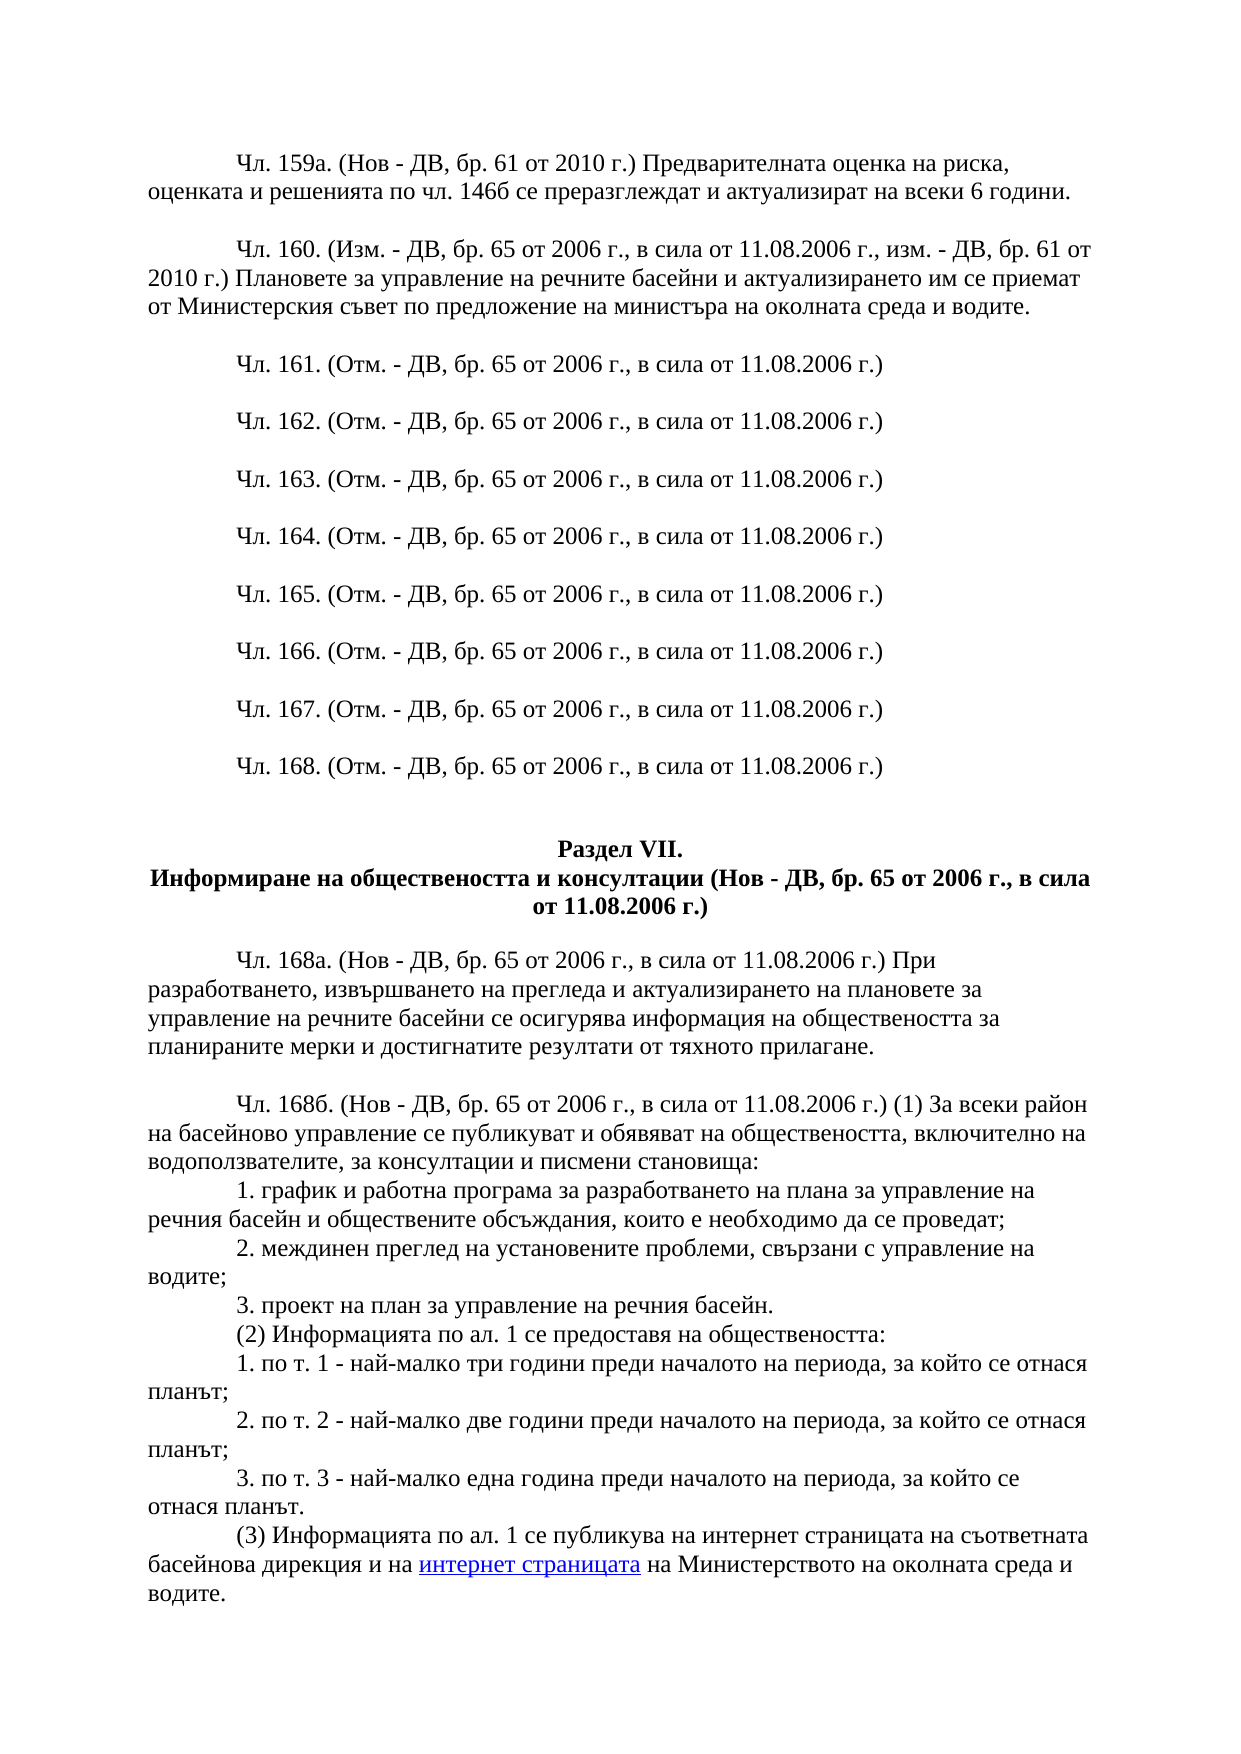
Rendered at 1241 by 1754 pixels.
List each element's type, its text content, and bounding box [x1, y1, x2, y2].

text Чл. 160. (Изм. - ДВ, бр. 65 от 2006 г., в сила от 11.08.2006 г., изм. - ДВ, бр. 61 от 2010 г.) Плановете за управление на речните басейни и актуализирането им се приемат от Министерския съвет по предложение на министъра на околната среда и водите. [148, 234, 1093, 320]
text Чл. 162. (Отм. - ДВ, бр. 65 от 2006 г., в сила от 11.08.2006 г.) [148, 406, 1093, 435]
text Чл. 163. (Отм. - ДВ, бр. 65 от 2006 г., в сила от 11.08.2006 г.) [148, 464, 1093, 493]
text 3. по т. 3 - най-малко една година преди началото на периода, за който се отнася планът. [148, 1463, 1093, 1520]
text 2. междинен преглед на установените проблеми, свързани с управление на водите; [148, 1233, 1093, 1290]
text Раздел VII. Информиране на обществеността и консултации (Нов - ДВ, бр. 65 от 2006 г., в сила от 11.08.2006 г.) [148, 834, 1093, 920]
text Чл. 165. (Отм. - ДВ, бр. 65 от 2006 г., в сила от 11.08.2006 г.) [148, 579, 1093, 608]
text (3) Информацията по ал. 1 се публикува на интернет страницата на съответната басейнова дирекция и на интернет страницата на Министерството на околната среда и водите. [148, 1520, 1093, 1606]
text Чл. 161. (Отм. - ДВ, бр. 65 от 2006 г., в сила от 11.08.2006 г.) [148, 349, 1093, 378]
text Чл. 168а. (Нов - ДВ, бр. 65 от 2006 г., в сила от 11.08.2006 г.) При разработването, извършването на прегледа и актуализирането на плановете за управление на речните басейни се осигурява информация на обществеността за планираните мерки и достигнатите резултати от тяхното прилагане. [148, 945, 1093, 1060]
text Чл. 168б. (Нов - ДВ, бр. 65 от 2006 г., в сила от 11.08.2006 г.) (1) За всеки район на басейново управление се публикуват и обявяват на обществеността, включително на водоползвателите, за консултации и писмени становища: [148, 1089, 1093, 1175]
text Чл. 159а. (Нов - ДВ, бр. 61 от 2010 г.) Предварителната оценка на риска, оценката и решенията по чл. 146б се преразглеждат и актуализират на всеки 6 години. [148, 148, 1093, 205]
text 3. проект на план за управление на речния басейн. [148, 1290, 1093, 1319]
text (2) Информацията по ал. 1 се предоставя на обществеността: [148, 1319, 1093, 1348]
text Чл. 167. (Отм. - ДВ, бр. 65 от 2006 г., в сила от 11.08.2006 г.) [148, 694, 1093, 723]
text 1. график и работна програма за разработването на плана за управление на речния басейн и обществените обсъждания, които е необходимо да се проведат; [148, 1175, 1093, 1233]
text 1. по т. 1 - най-малко три години преди началото на периода, за който се отнася планът; [148, 1348, 1093, 1405]
text 2. по т. 2 - най-малко две години преди началото на периода, за който се отнася планът; [148, 1405, 1093, 1463]
text Чл. 168. (Отм. - ДВ, бр. 65 от 2006 г., в сила от 11.08.2006 г.) [148, 751, 1093, 780]
text Чл. 164. (Отм. - ДВ, бр. 65 от 2006 г., в сила от 11.08.2006 г.) [148, 521, 1093, 550]
text Чл. 166. (Отм. - ДВ, бр. 65 от 2006 г., в сила от 11.08.2006 г.) [148, 636, 1093, 665]
